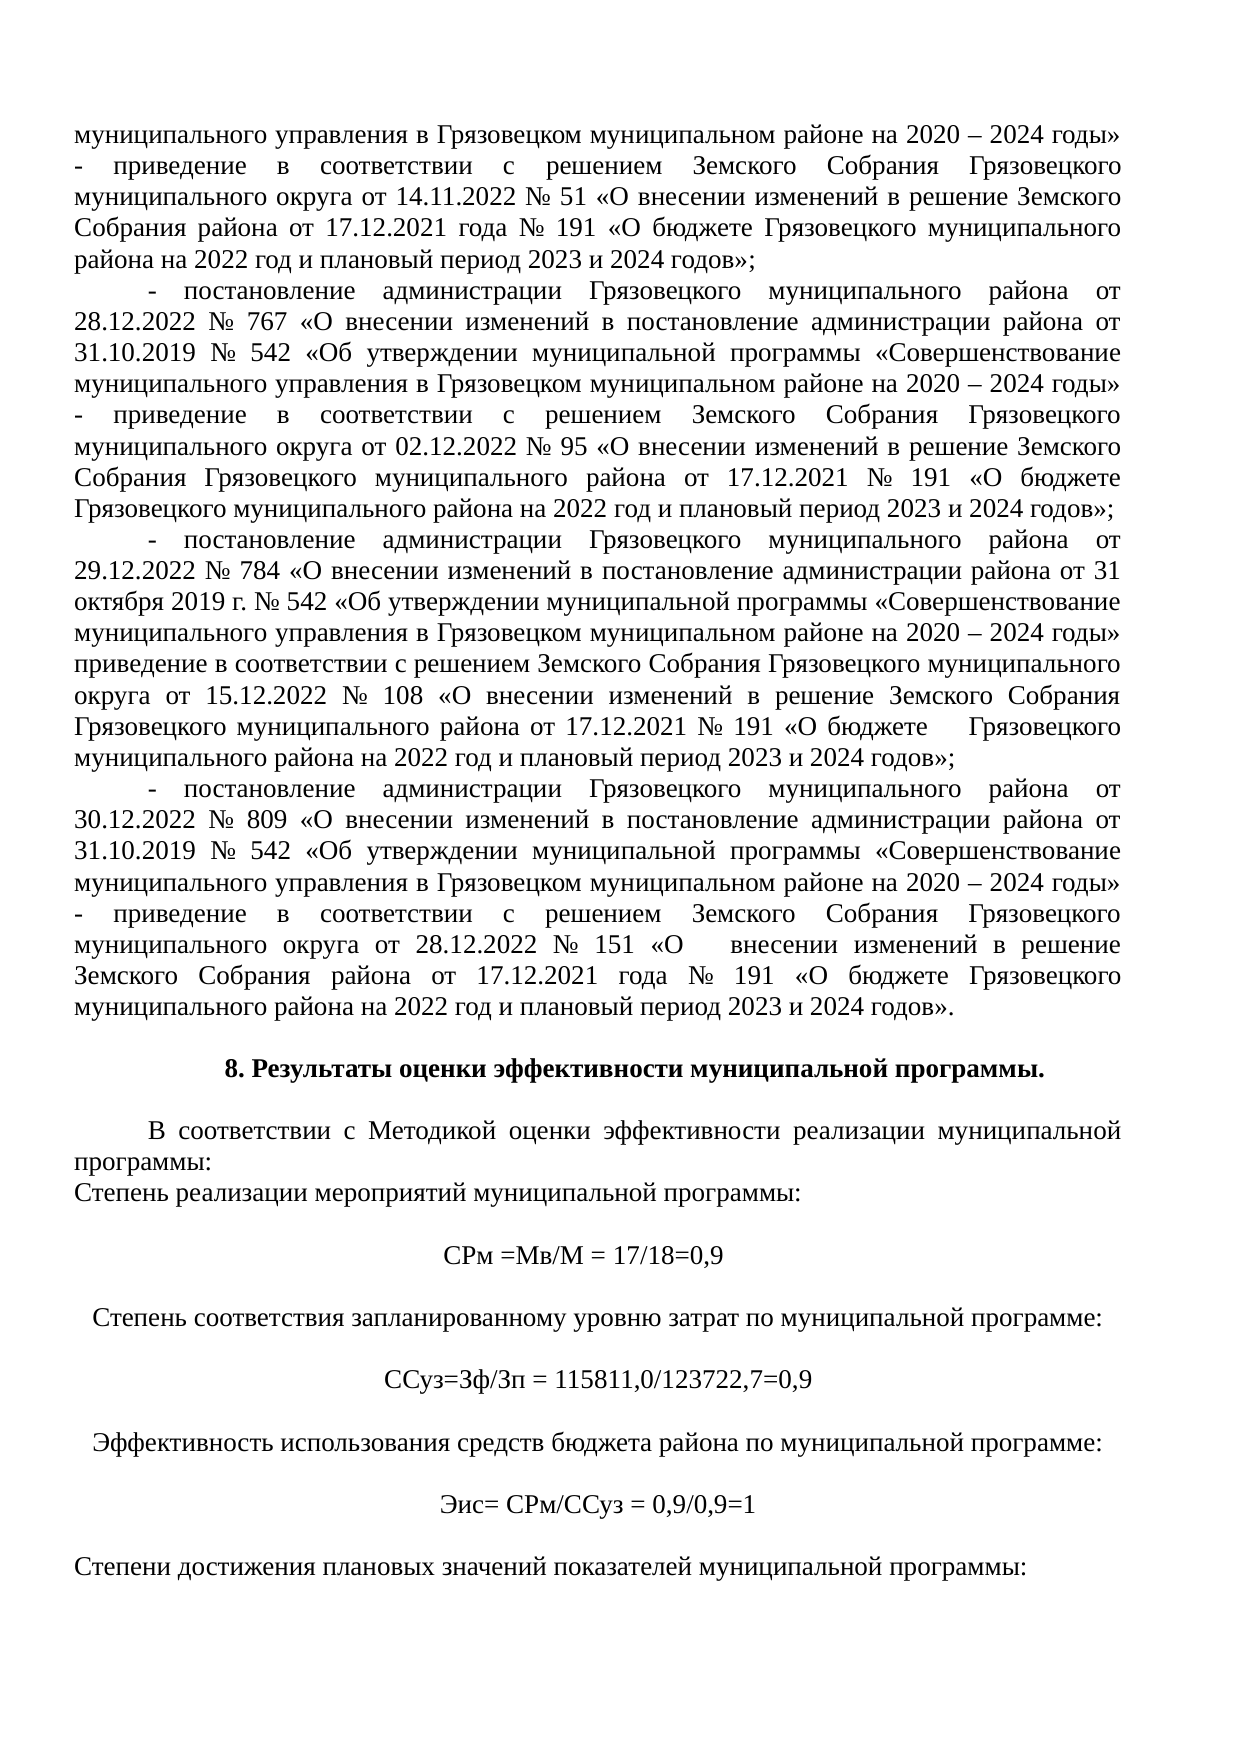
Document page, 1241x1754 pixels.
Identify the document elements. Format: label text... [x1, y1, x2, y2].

text - постановление администрации Грязовецкого муниципального района от 30.12.2022 № 809 «О внесении изменений в постановление администрации района от 31.10.2019 № 542 «Об утверждении муниципальной программы «Совершенствование муниципального управления в Грязовецком муниципальном районе на 2020 – 2024 годы» - приведение в соответствии с решением Земского Собрания Грязовецкого муниципального округа от 28.12.2022 № 151 «О внесении изменений в решение Земского Собрания района от 17.12.2021 года № 191 «О бюджете Грязовецкого муниципального района на 2022 год и плановый период 2023 и 2024 годов». [74, 772, 1122, 1021]
text Степень соответствия запланированному уровню затрат по муниципальной программе: [74, 1301, 1122, 1332]
text - постановление администрации Грязовецкого муниципального района от 28.12.2022 № 767 «О внесении изменений в постановление администрации района от 31.10.2019 № 542 «Об утверждении муниципальной программы «Совершенствование муниципального управления в Грязовецком муниципальном районе на 2020 – 2024 годы» - приведение в соответствии с решением Земского Собрания Грязовецкого муниципального округа от 02.12.2022 № 95 «О внесении изменений в решение Земского Собрания Грязовецкого муниципального района от 17.12.2021 № 191 «О бюджете Грязовецкого муниципального района на 2022 год и плановый период 2023 и 2024 годов»; [74, 274, 1122, 523]
text СРм =Мв/М = 17/18=0,9 [74, 1239, 1122, 1270]
text Степень реализации мероприятий муниципальной программы: [74, 1176, 1122, 1208]
text 8. Результаты оценки эффективности муниципальной программы. [74, 1052, 1122, 1084]
text Степени достижения плановых значений показателей муниципальной программы: [74, 1550, 1122, 1581]
text - постановление администрации Грязовецкого муниципального района от 29.12.2022 № 784 «О внесении изменений в постановление администрации района от 31 октября 2019 г. № 542 «Об утверждении муниципальной программы «Совершенствование муниципального управления в Грязовецком муниципальном районе на 2020 – 2024 годы» приведение в соответствии с решением Земского Собрания Грязовецкого муниципального округа от 15.12.2022 № 108 «О внесении изменений в решение Земского Собрания Грязовецкого муниципального района от 17.12.2021 № 191 «О бюджете Грязовецкого муниципального района на 2022 год и плановый период 2023 и 2024 годов»; [74, 523, 1122, 772]
text ССуз=Зф/Зп = 115811,0/123722,7=0,9 [74, 1363, 1122, 1394]
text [74, 118, 1122, 274]
text В соответствии с Методикой оценки эффективности реализации муниципальной программы: [74, 1114, 1122, 1176]
text Эис= СРм/ССуз = 0,9/0,9=1 [74, 1488, 1122, 1519]
text Эффективность использования средств бюджета района по муниципальной программе: [74, 1426, 1122, 1457]
